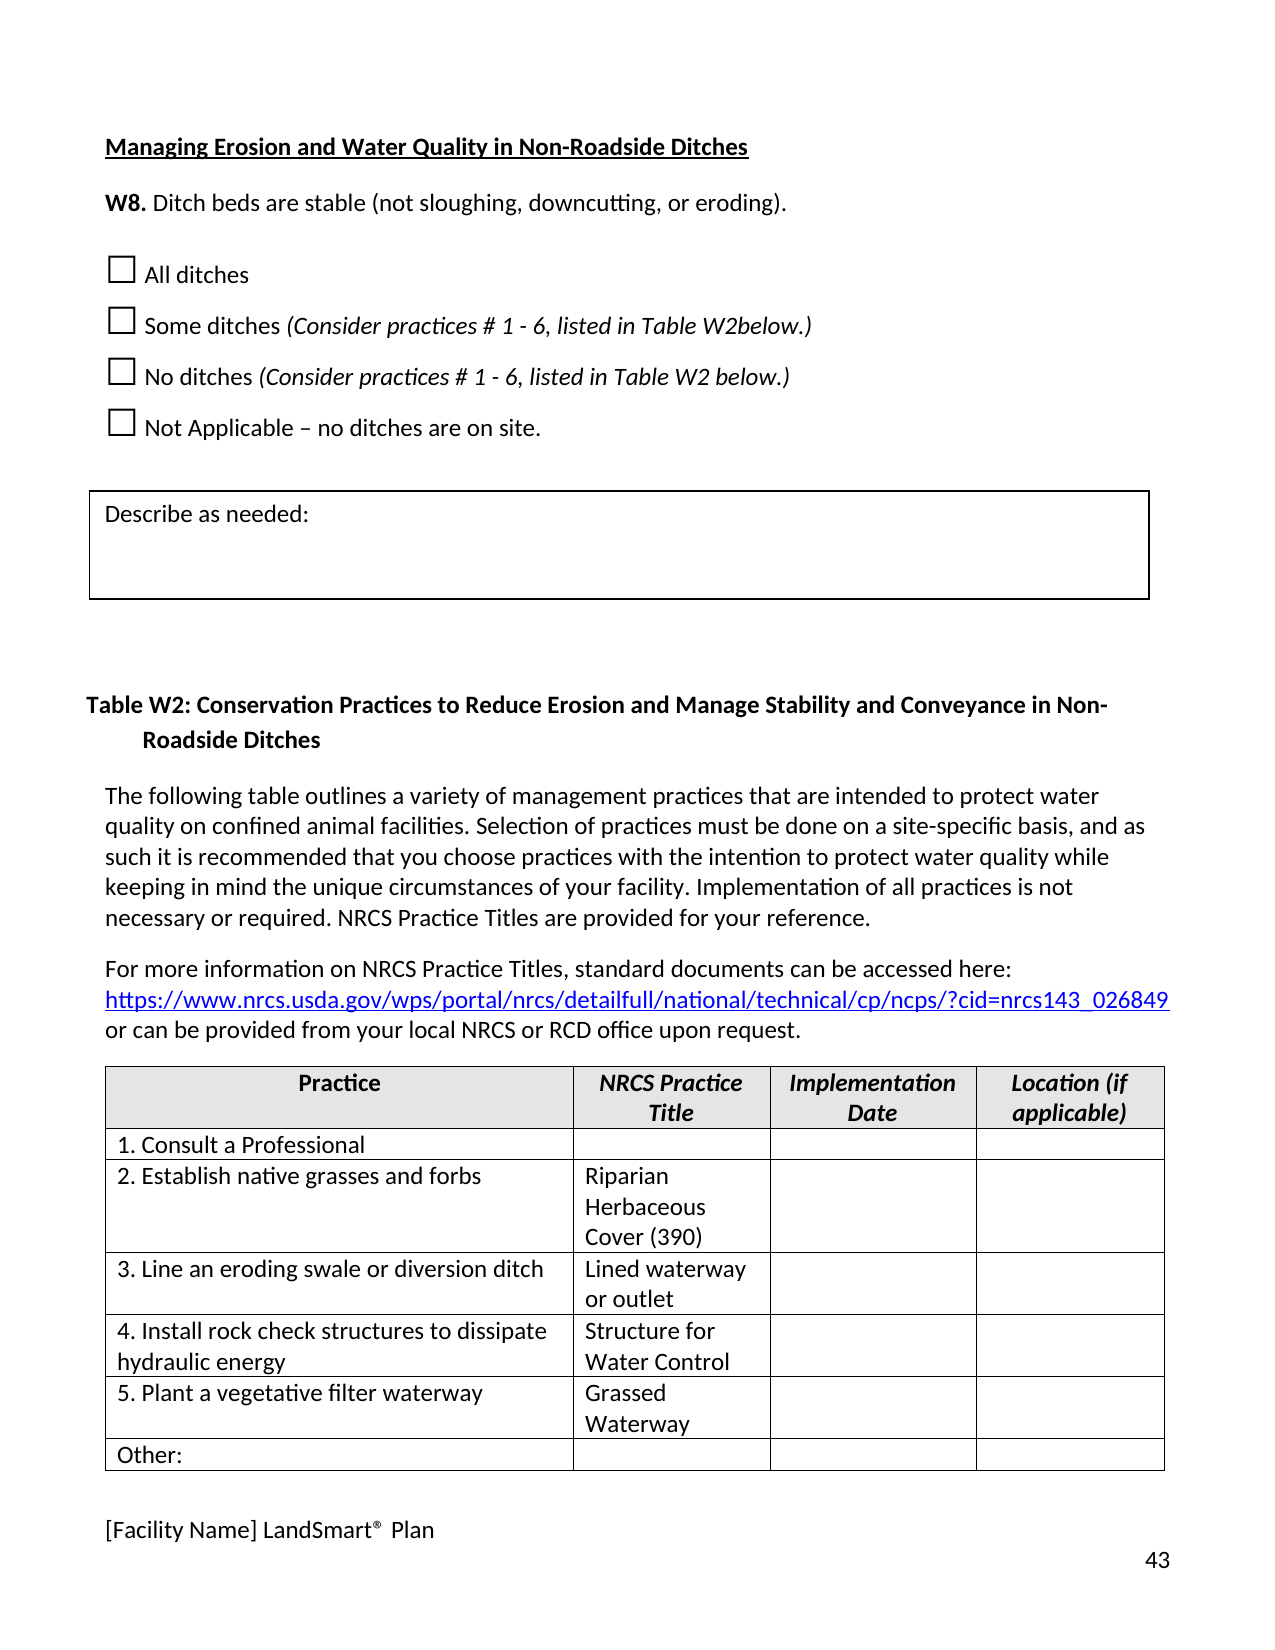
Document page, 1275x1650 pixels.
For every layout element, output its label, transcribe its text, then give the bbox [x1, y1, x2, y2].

text No ditches (Consider practices # 1 - 6, listed in Table W2 below.) [105, 345, 1170, 396]
text All ditches [105, 243, 1170, 294]
table_cell [771, 1315, 976, 1376]
table_cell [977, 1253, 1164, 1314]
table_cell 5. Plant a vegetative filter waterway [106, 1377, 573, 1438]
text Managing Erosion and Water Quality in Non-Roadside Ditches [105, 131, 1170, 162]
table_header NRCS Practice Title [574, 1067, 770, 1128]
table_cell [977, 1377, 1164, 1438]
table_cell [977, 1439, 1164, 1470]
table_cell 2. Establish native grasses and forbs [106, 1160, 573, 1252]
text Some ditches (Consider practices # 1 - 6, listed in Table W2below.) [105, 294, 1170, 345]
text W8. Ditch beds are stable (not sloughing, downcutting, or eroding). [105, 187, 1170, 218]
table_cell [771, 1439, 976, 1470]
text For more information on NRCS Practice Titles, standard documents can be accessed here: https://www.nrcs.usda.gov/wps/portal/nrcs/detailfull/national/technical/cp/ncps/?cid=nrcs143_026849 or can be provided from your local NRCS or RCD office upon request. [105, 1011, 1170, 1045]
table_cell Riparian Herbaceous Cover (390) [574, 1160, 770, 1252]
text Not Applicable – no ditches are on site. [105, 396, 1170, 447]
table_cell [771, 1377, 976, 1438]
table_cell [977, 1129, 1164, 1159]
table_cell [977, 1160, 1164, 1252]
table_header Practice [106, 1067, 573, 1128]
text For more information on NRCS Practice Titles, standard documents can be accessed here: https://www.nrcs.usda.gov/wps/portal/nrcs/detailfull/national/technical/cp/ncps/?cid=nrcs143_026849 or can be provided from your local NRCS or RCD office upon request. [105, 953, 1170, 1010]
table_cell Lined waterway or outlet [574, 1253, 770, 1314]
table_cell Structure for Water Control [574, 1315, 770, 1376]
table_cell [574, 1439, 770, 1470]
table_cell 3. Line an eroding swale or diversion ditch [106, 1253, 573, 1314]
table_cell [771, 1160, 976, 1252]
table_cell [771, 1129, 976, 1159]
table_cell Other: [106, 1439, 573, 1470]
table_cell Grassed Waterway [574, 1377, 770, 1438]
table_header Implementation Date [771, 1067, 976, 1128]
text The following table outlines a variety of management practices that are intended to protect water quality on confined animal facilities. Selection of practices must be done on a site-specific basis, and as such it is recommended that you choose practices with the intention to protect water quality while keeping in mind the unique circumstances of your facility. Implementation of all practices is not necessary or required. NRCS Practice Titles are provided for your reference. [105, 780, 1170, 932]
table_cell 4. Install rock check structures to dissipate hydraulic energy [106, 1315, 573, 1376]
table_cell 1. Consult a Professional [106, 1129, 573, 1159]
text Table W2: Conservation Practices to Reduce Erosion and Manage Stability and Conveyance in Non-Roadside Ditches [86, 689, 1170, 754]
table_cell [574, 1129, 770, 1159]
table_cell [771, 1253, 976, 1314]
table_header Location (if applicable) [977, 1067, 1164, 1128]
table_cell [977, 1315, 1164, 1376]
